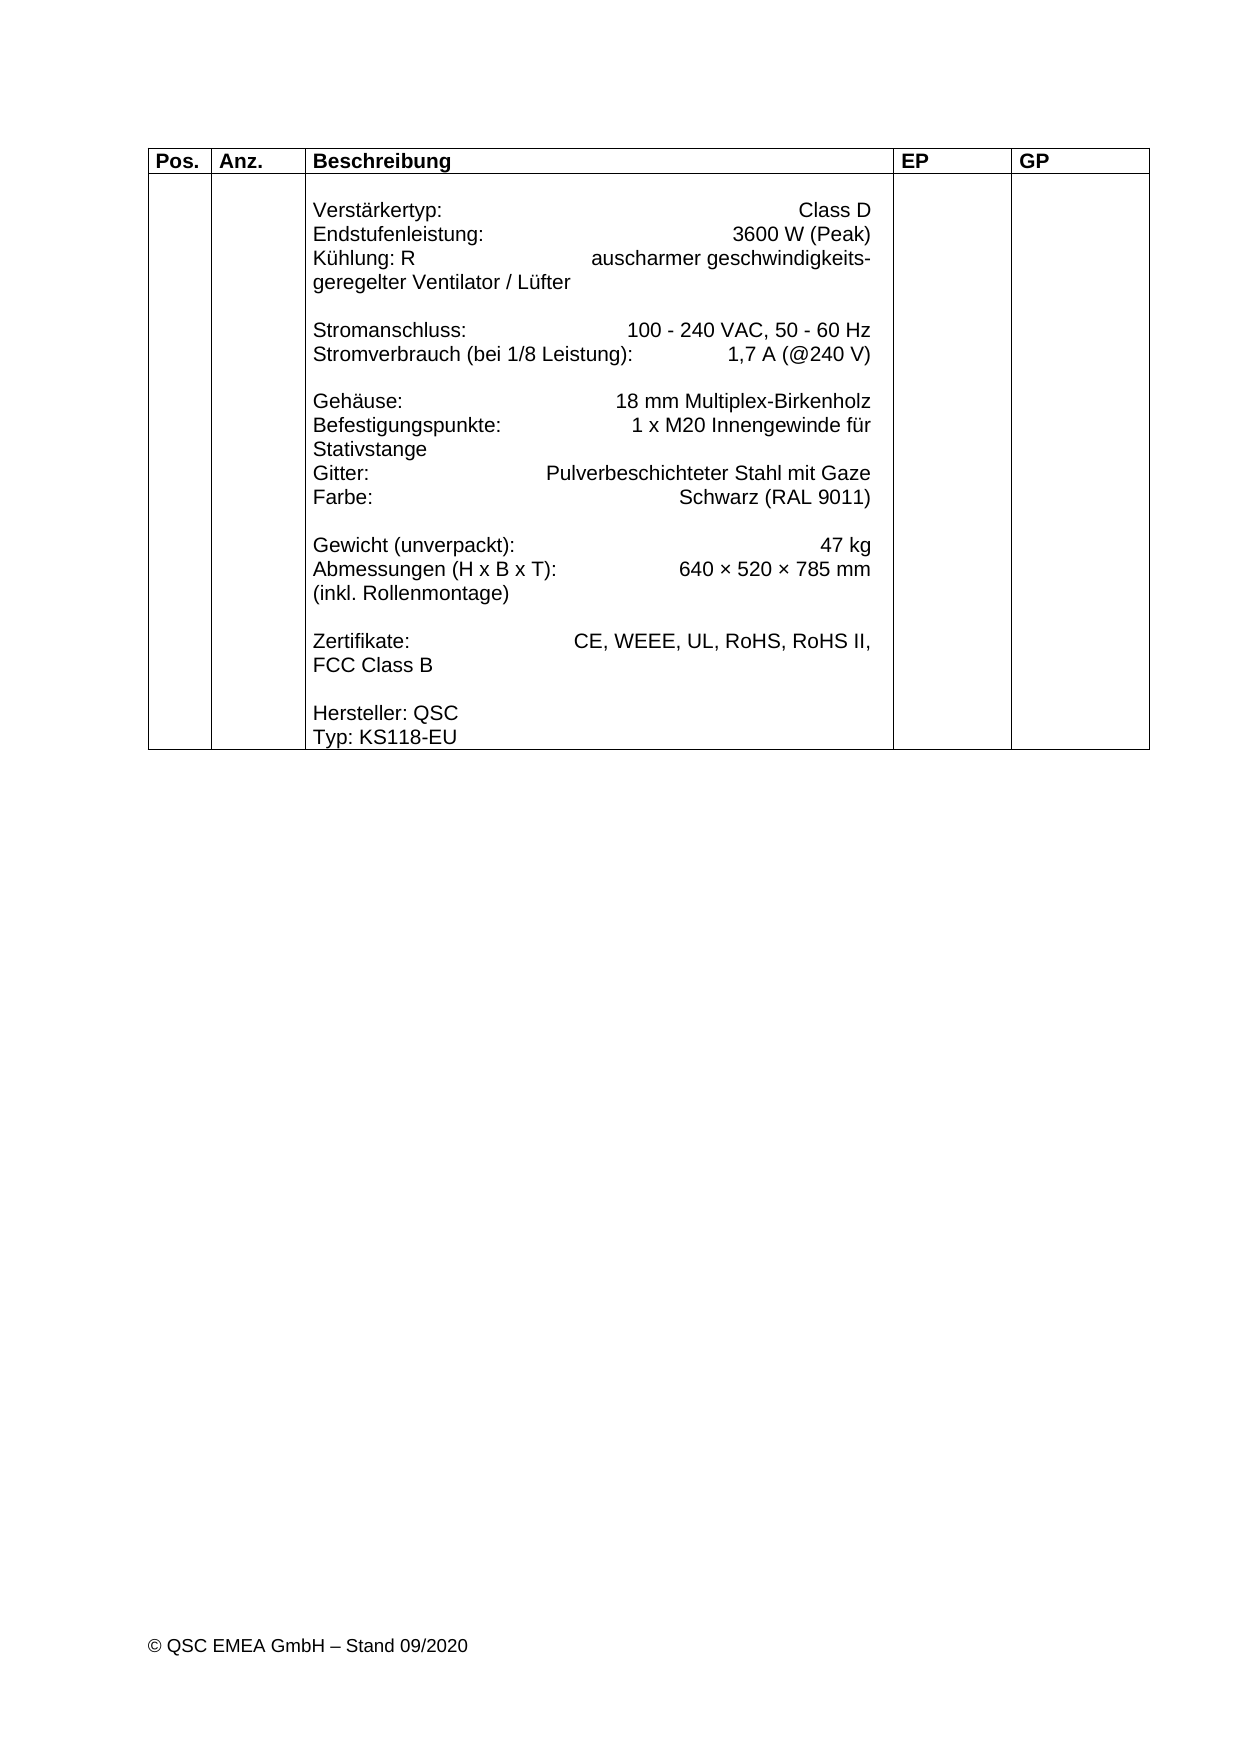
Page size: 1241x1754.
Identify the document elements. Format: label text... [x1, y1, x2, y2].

table_header EP [894, 149, 1011, 173]
table_header Beschreibung [306, 149, 893, 173]
table_cell [212, 174, 305, 749]
table_cell [149, 174, 211, 749]
table_header Anz. [212, 149, 305, 173]
table_header Pos. [149, 149, 211, 173]
table_cell [1012, 174, 1149, 749]
table_header GP [1012, 149, 1149, 173]
table_cell [894, 174, 1011, 749]
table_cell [306, 174, 893, 749]
